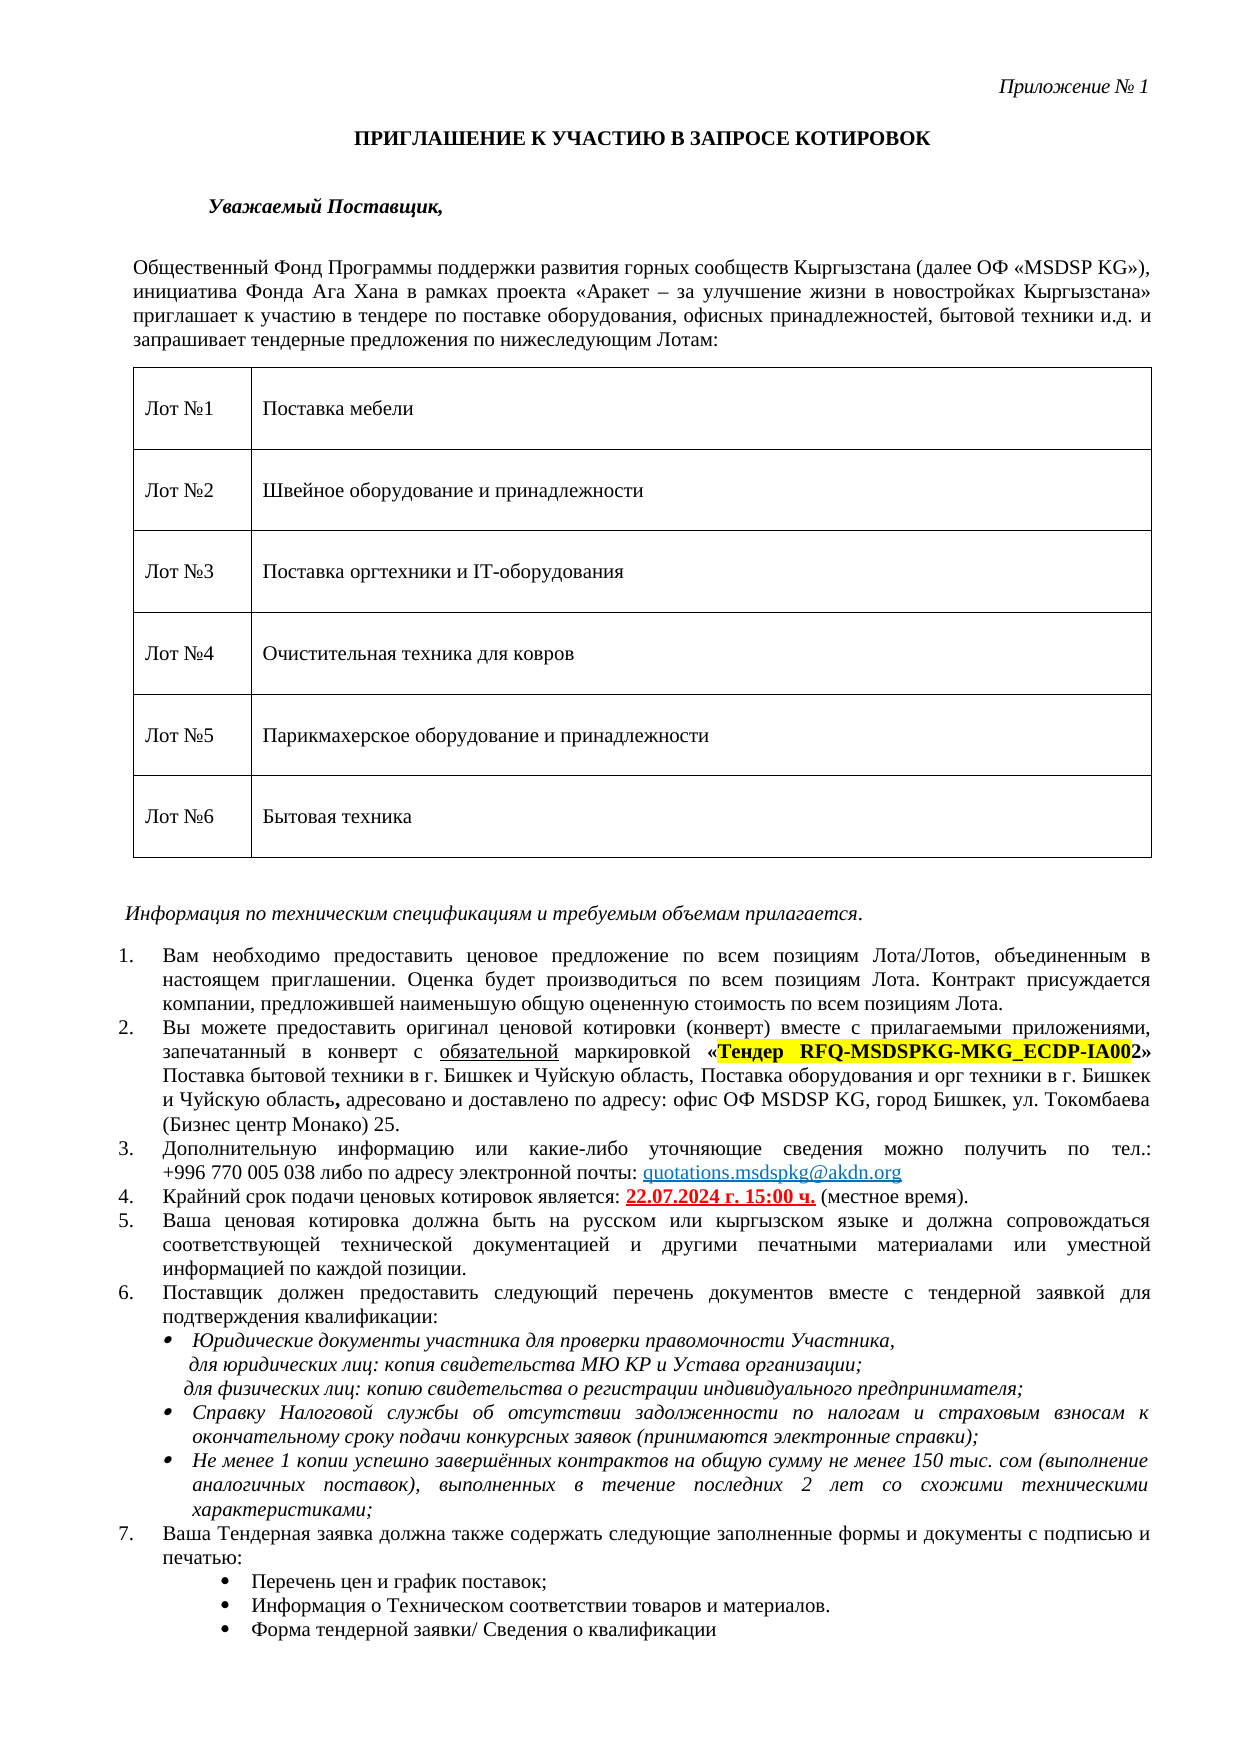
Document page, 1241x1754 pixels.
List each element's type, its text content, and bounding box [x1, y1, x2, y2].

list Справку Налоговой службы об отсутствии задолженности по налогам и страховым взносам к окончательному сроку подачи конкурсных заявок (принимаются электронные справки); [162, 1400, 1152, 1448]
list для физических лиц: копию свидетельства о регистрации индивидуального предпринимателя; [162, 1376, 1152, 1400]
list Крайний срок подачи ценовых котировок является: 22.07.2024 г. 15:00 ч. (местное время). [118, 1184, 1152, 1208]
list Ваша ценовая котировка должна быть на русском или кыргызском языке и должна сопровождаться соответствующей технической документацией и другими печатными материалами или уместной информацией по каждой позиции. [118, 1208, 1152, 1280]
table_cell Швейное оборудование и принадлежности [252, 450, 1151, 530]
table_cell Поставка оргтехники и IT-оборудования [252, 531, 1151, 612]
list Ваша Тендерная заявка должна также содержать следующие заполненные формы и документы с подписью и печатью: [118, 1521, 1152, 1569]
text ПРИГЛАШЕНИЕ К УЧАСТИЮ В ЗАПРОСЕ КОТИРОВОК [133, 126, 1152, 150]
list Информация о Техническом соответствии товаров и материалов. [221, 1593, 1152, 1617]
text Информация по техническим спецификациям и требуемым объемам прилагается. [125, 900, 1152, 924]
list Вы можете предоставить оригинал ценовой котировки (конверт) вместе с прилагаемыми приложениями, запечатанный в конверт с обязательной маркировкой «Тендер RFQ-MSDSPKG-MKG_ECDP-IA002» Поставка бытовой техники в г. Бишкек и Чуйскую область, Поставка оборудования и орг техники в г. Бишкек и Чуйскую область, адресовано и доставлено по адресу: офис ОФ MSDSP KG, город Бишкек, ул. Токомбаева (Бизнес центр Монако) 25. [118, 1015, 1152, 1136]
list Дополнительную информацию или какие-либо уточняющие сведения можно получить по тел.: +996 770 005 038 либо по адресу электронной почты: quotations.msdspkg@akdn.org [118, 1136, 1152, 1184]
table_cell Парикмахерское оборудование и принадлежности [252, 695, 1151, 775]
list для юридических лиц: копия свидетельства МЮ КР и Устава организации; [162, 1352, 1152, 1376]
table_cell Лот №6 [134, 776, 251, 857]
table_cell Лот №2 [134, 450, 251, 530]
list Не менее 1 копии успешно завершённых контрактов на общую сумму не менее 150 тыс. сом (выполнение аналогичных поставок), выполненных в течение последних 2 лет со схожими техническими характеристиками; [162, 1448, 1152, 1521]
list Вам необходимо предоставить ценовое предложение по всем позициям Лота/Лотов, объединенным в настоящем приглашении. Оценка будет производиться по всем позициям Лота. Контракт присуждается компании, предложившей наименьшую общую оцененную стоимость по всем позициям Лота. [118, 943, 1152, 1015]
list Юридические документы участника для проверки правомочности Участника, [162, 1328, 1152, 1352]
table_cell Лот №3 [134, 531, 251, 612]
list Форма тендерной заявки/ Сведения о квалификации [221, 1617, 1152, 1641]
table_cell Очистительная техника для ковров [252, 613, 1151, 693]
table_cell Лот №5 [134, 695, 251, 775]
text Общественный Фонд Программы поддержки развития горных сообществ Кыргызстана (далее ОФ «MSDSP KG»), инициатива Фонда Ага Хана в рамках проекта «Аракет – за улучшение жизни в новостройках Кыргызстана» приглашает к участию в тендере по поставке оборудования, офисных принадлежностей, бытовой техники и.д. и запрашивает тендерные предложения по нижеследующим Лотам: [133, 255, 1152, 351]
list Поставщик должен предоставить следующий перечень документов вместе с тендерной заявкой для подтверждения квалификации: [118, 1280, 1152, 1328]
list Перечень цен и график поставок; [221, 1569, 1152, 1593]
table_header Лот №1 [134, 368, 251, 448]
text Уважаемый Поставщик, [133, 194, 1152, 218]
text Приложение № 1 [133, 74, 1152, 98]
table_cell Лот №4 [134, 613, 251, 693]
table_cell Бытовая техника [252, 776, 1151, 857]
table_header Поставка мебели [252, 368, 1151, 448]
